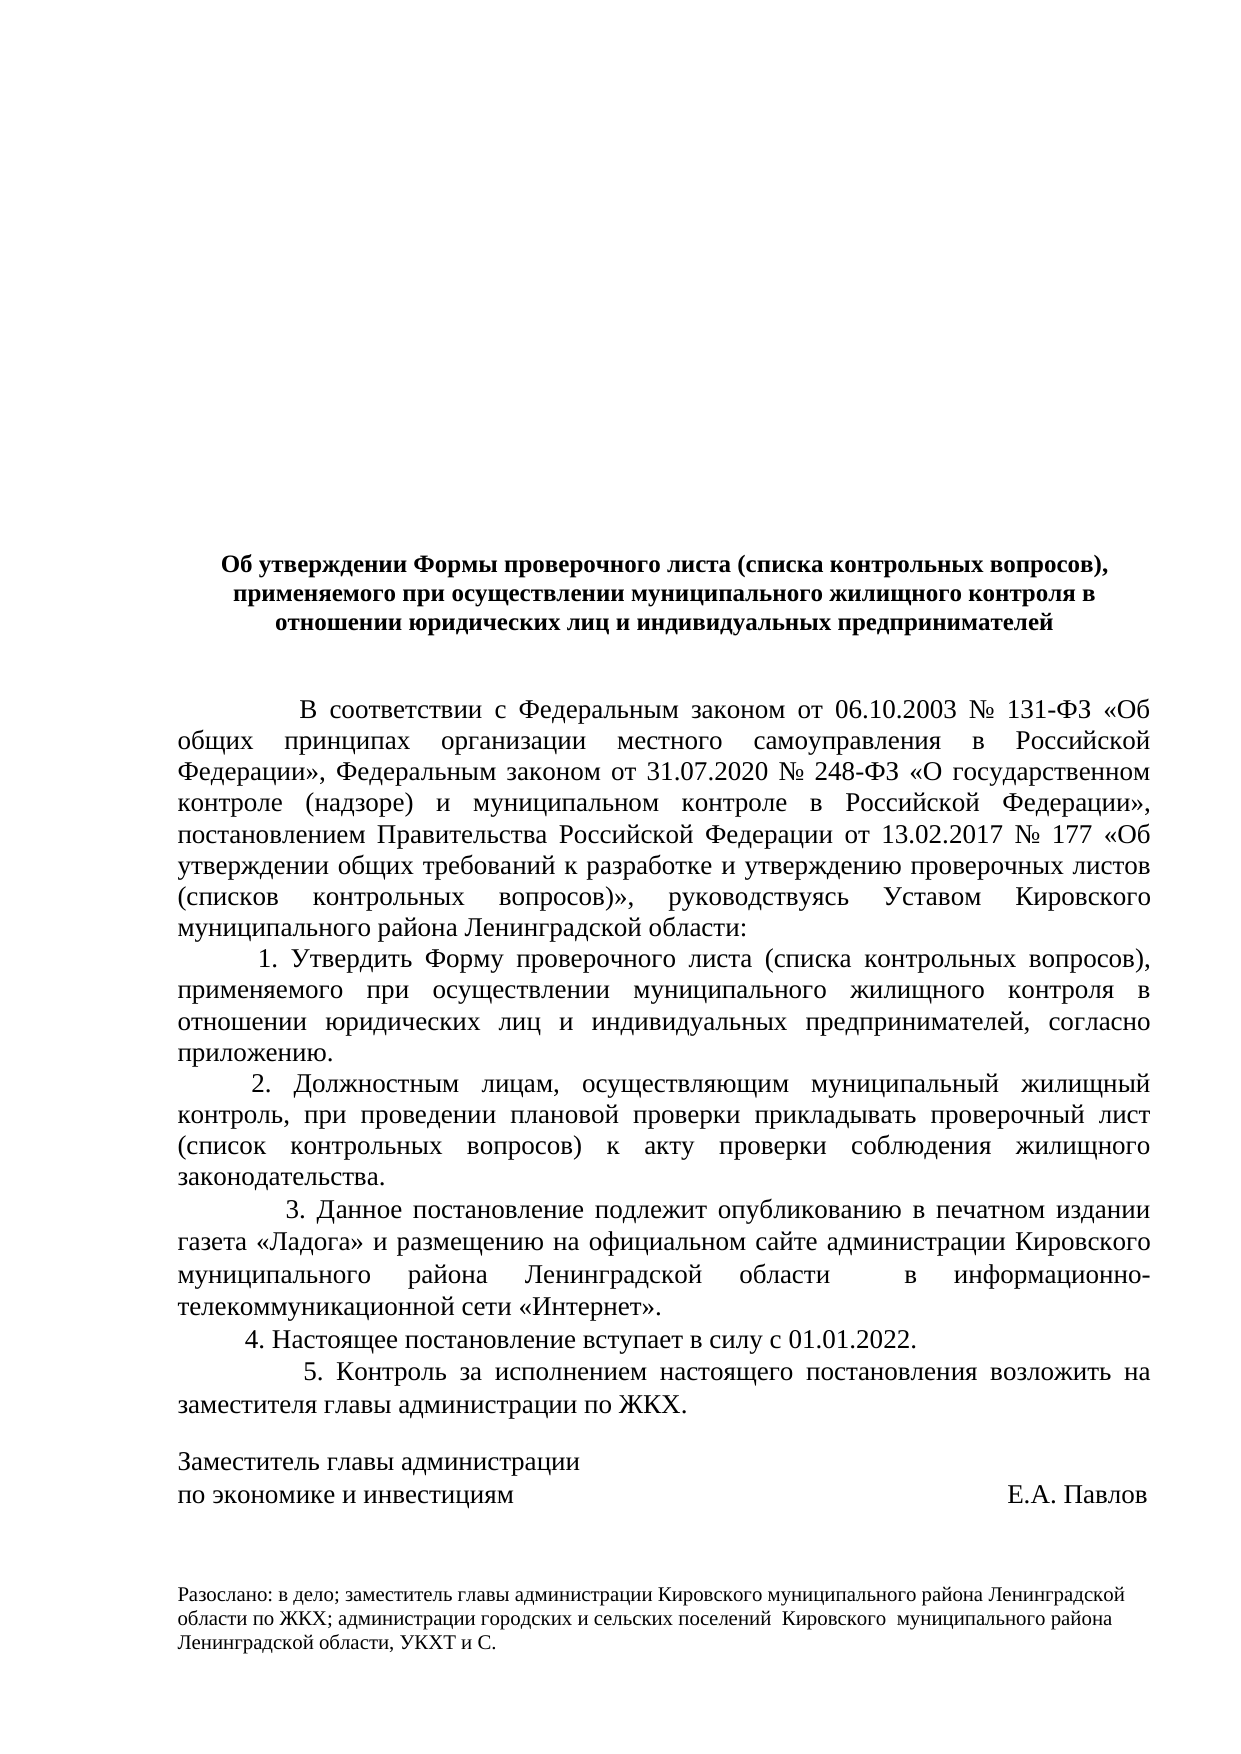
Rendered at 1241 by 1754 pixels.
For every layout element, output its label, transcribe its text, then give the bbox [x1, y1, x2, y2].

text Об утверждении Формы проверочного листа (списка контрольных вопросов), применяемого при осуществлении муниципального жилищного контроля в отношении юридических лиц и индивидуальных предпринимателей [177, 549, 1152, 636]
text Заместитель главы администрации по экономике и инвестициям Е.А. Павлов [177, 1444, 1152, 1509]
text 2. Должностным лицам, осуществляющим муниципальный жилищный контроль, при проведении плановой проверки прикладывать проверочный лист (список контрольных вопросов) к акту проверки соблюдения жилищного законодательства. [177, 1067, 1152, 1191]
text 4. Настоящее постановление вступает в силу с 01.01.2022. [177, 1321, 1152, 1354]
text 3. Данное постановление подлежит опубликованию в печатном издании газета «Ладога» и размещению на официальном сайте администрации Кировского муниципального района Ленинградской области в информационно-телекоммуникационной сети «Интернет». [177, 1191, 1152, 1321]
text Разослано: в дело; заместитель главы администрации Кировского муниципального района Ленинградской области по ЖКХ; администрации городских и сельских поселений Кировского муниципального района Ленинградской области, УКХТ и С. [177, 1582, 1152, 1654]
text 1. Утвердить Форму проверочного листа (списка контрольных вопросов), применяемого при осуществлении муниципального жилищного контроля в отношении юридических лиц и индивидуальных предпринимателей, согласно приложению. [177, 942, 1152, 1067]
text 5. Контроль за исполнением настоящего постановления возложить на заместителя главы администрации по ЖКХ. [177, 1354, 1152, 1419]
text В соответствии с Федеральным законом от 06.10.2003 № 131-ФЗ «Об общих принципах организации местного самоуправления в Российской Федерации», Федеральным законом от 31.07.2020 № 248-ФЗ «О государственном контроле (надзоре) и муниципальном контроле в Российской Федерации», постановлением Правительства Российской Федерации от 13.02.2017 № 177 «Об утверждении общих требований к разработке и утверждению проверочных листов (списков контрольных вопросов)», руководствуясь Уставом Кировского муниципального района Ленинградской области: [177, 693, 1152, 942]
